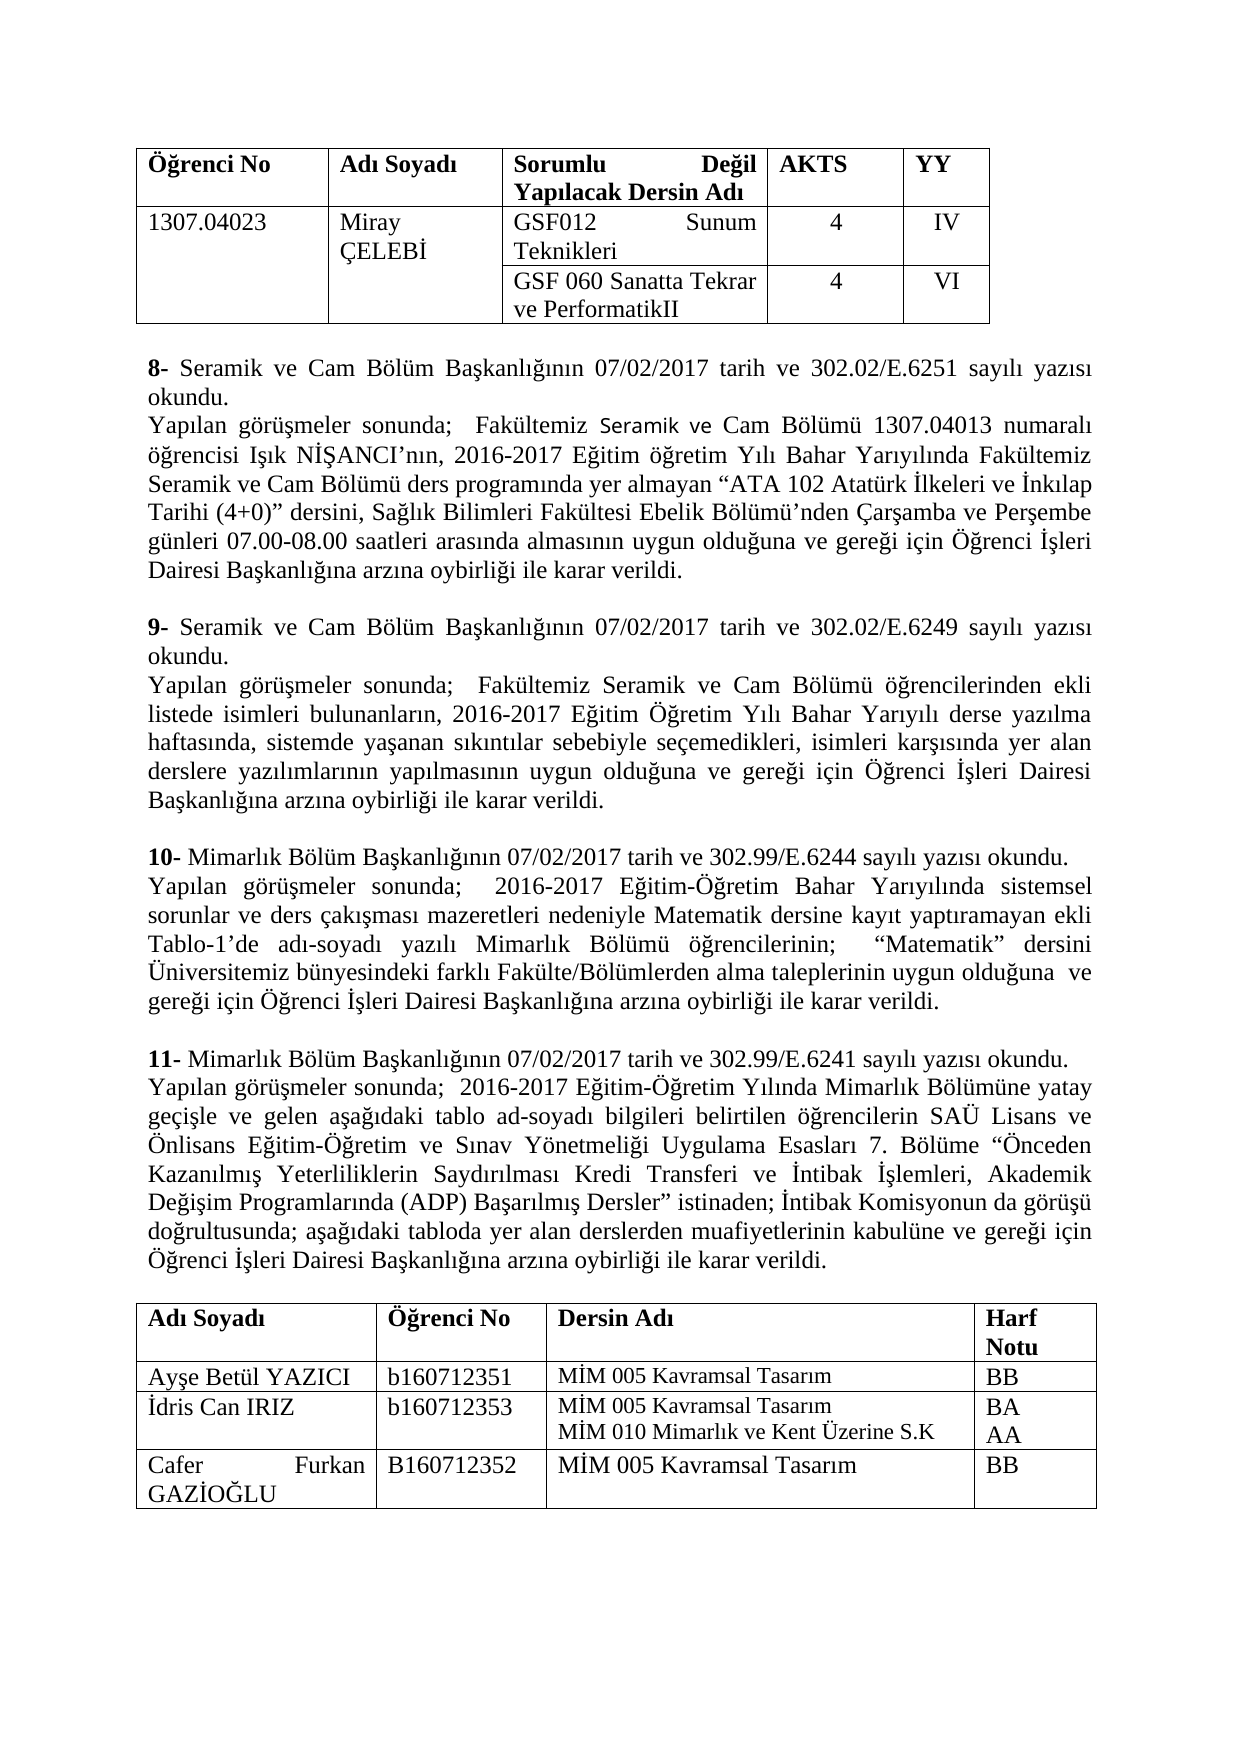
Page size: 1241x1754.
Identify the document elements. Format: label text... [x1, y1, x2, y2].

table_cell MİM 005 Kavramsal Tasarım MİM 010 Mimarlık ve Kent Üzerine S.K [547, 1392, 974, 1449]
table_cell İdris Can IRIZ [137, 1392, 376, 1449]
table_header Öğrenci No [377, 1304, 546, 1361]
table_cell GSF 060 Sanatta Tekrar ve PerformatikII [503, 266, 767, 323]
table_cell GSF012 Sunum Teknikleri [503, 207, 767, 265]
table_header Adı Soyadı [329, 149, 502, 206]
table_cell MİM 005 Kavramsal Tasarım [547, 1450, 974, 1508]
table_cell 4 [768, 266, 903, 323]
table_cell MİM 005 Kavramsal Tasarım [547, 1362, 974, 1391]
table_header Öğrenci No [137, 149, 328, 206]
text Yapılan görüşmeler sonunda; Fakültemiz Seramik ve Cam Bölümü 1307.04013 numaralı öğrencisi Işık NİŞANCI’nın, 2016-2017 Eğitim öğretim Yılı Bahar Yarıyılında Fakültemiz Seramik ve Cam Bölümü ders programında yer almayan “ATA 102 Atatürk İlkeleri ve İnkılap Tarihi (4+0)” dersini, Sağlık Bilimleri Fakültesi Ebelik Bölümü’nden Çarşamba ve Perşembe günleri 07.00-08.00 saatleri arasında almasının uygun olduğuna ve gereği için Öğrenci İşleri Dairesi Başkanlığına arzına oybirliği ile karar verildi. [148, 411, 1093, 584]
table_cell Cafer Furkan GAZİOĞLU [137, 1450, 376, 1508]
table_cell B160712352 [377, 1450, 546, 1508]
table_header Harf Notu [975, 1304, 1096, 1361]
table_cell BB [975, 1362, 1096, 1391]
table_header YY [904, 149, 989, 206]
table_header Sorumlu Değil Yapılacak Dersin Adı [503, 149, 767, 206]
table_cell 4 [768, 207, 903, 265]
text 8- Seramik ve Cam Bölüm Başkanlığının 07/02/2017 tarih ve 302.02/E.6251 sayılı yazısı okundu. [148, 353, 1093, 411]
table_header Dersin Adı [547, 1304, 974, 1361]
table_cell VI [904, 266, 989, 323]
table_cell BB [975, 1450, 1096, 1508]
table_cell BA AA [975, 1392, 1096, 1449]
table_cell IV [904, 207, 989, 265]
table_header Adı Soyadı [137, 1304, 376, 1361]
text Yapılan görüşmeler sonunda; 2016-2017 Eğitim-Öğretim Bahar Yarıyılında sistemsel sorunlar ve ders çakışması mazeretleri nedeniyle Matematik dersine kayıt yaptıramayan ekli Tablo-1’de adı-soyadı yazılı Mimarlık Bölümü öğrencilerinin; “Matematik” dersini Üniversitemiz bünyesindeki farklı Fakülte/Bölümlerden alma taleplerinin uygun olduğuna ve gereği için Öğrenci İşleri Dairesi Başkanlığına arzına oybirliği ile karar verildi. [148, 871, 1093, 1015]
text 11- Mimarlık Bölüm Başkanlığının 07/02/2017 tarih ve 302.99/E.6241 sayılı yazısı okundu. [148, 1044, 1093, 1072]
table_header AKTS [768, 149, 903, 206]
text Yapılan görüşmeler sonunda; Fakültemiz Seramik ve Cam Bölümü öğrencilerinden ekli listede isimleri bulunanların, 2016-2017 Eğitim Öğretim Yılı Bahar Yarıyılı derse yazılma haftasında, sistemde yaşanan sıkıntılar sebebiyle seçemedikleri, isimleri karşısında yer alan derslere yazılımlarının yapılmasının uygun olduğuna ve gereği için Öğrenci İşleri Dairesi Başkanlığına arzına oybirliği ile karar verildi. [148, 670, 1093, 814]
table_cell Ayşe Betül YAZICI [137, 1362, 376, 1391]
text 10- Mimarlık Bölüm Başkanlığının 07/02/2017 tarih ve 302.99/E.6244 sayılı yazısı okundu. [148, 842, 1093, 871]
table_cell b160712353 [377, 1392, 546, 1449]
table_cell b160712351 [377, 1362, 546, 1391]
table_cell 1307.04023 [137, 207, 328, 323]
text Yapılan görüşmeler sonunda; 2016-2017 Eğitim-Öğretim Yılında Mimarlık Bölümüne yatay geçişle ve gelen aşağıdaki tablo ad-soyadı bilgileri belirtilen öğrencilerin SAÜ Lisans ve Önlisans Eğitim-Öğretim ve Sınav Yönetmeliği Uygulama Esasları 7. Bölüme “Önceden Kazanılmış Yeterliliklerin Saydırılması Kredi Transferi ve İntibak İşlemleri, Akademik Değişim Programlarında (ADP) Başarılmış Dersler” istinaden; İntibak Komisyonun da görüşü doğrultusunda; aşağıdaki tabloda yer alan derslerden muafiyetlerinin kabulüne ve gereği için Öğrenci İşleri Dairesi Başkanlığına arzına oybirliği ile karar verildi. [148, 1072, 1093, 1274]
text 9- Seramik ve Cam Bölüm Başkanlığının 07/02/2017 tarih ve 302.02/E.6249 sayılı yazısı okundu. [148, 612, 1093, 670]
table_cell Miray ÇELEBİ [329, 207, 502, 323]
